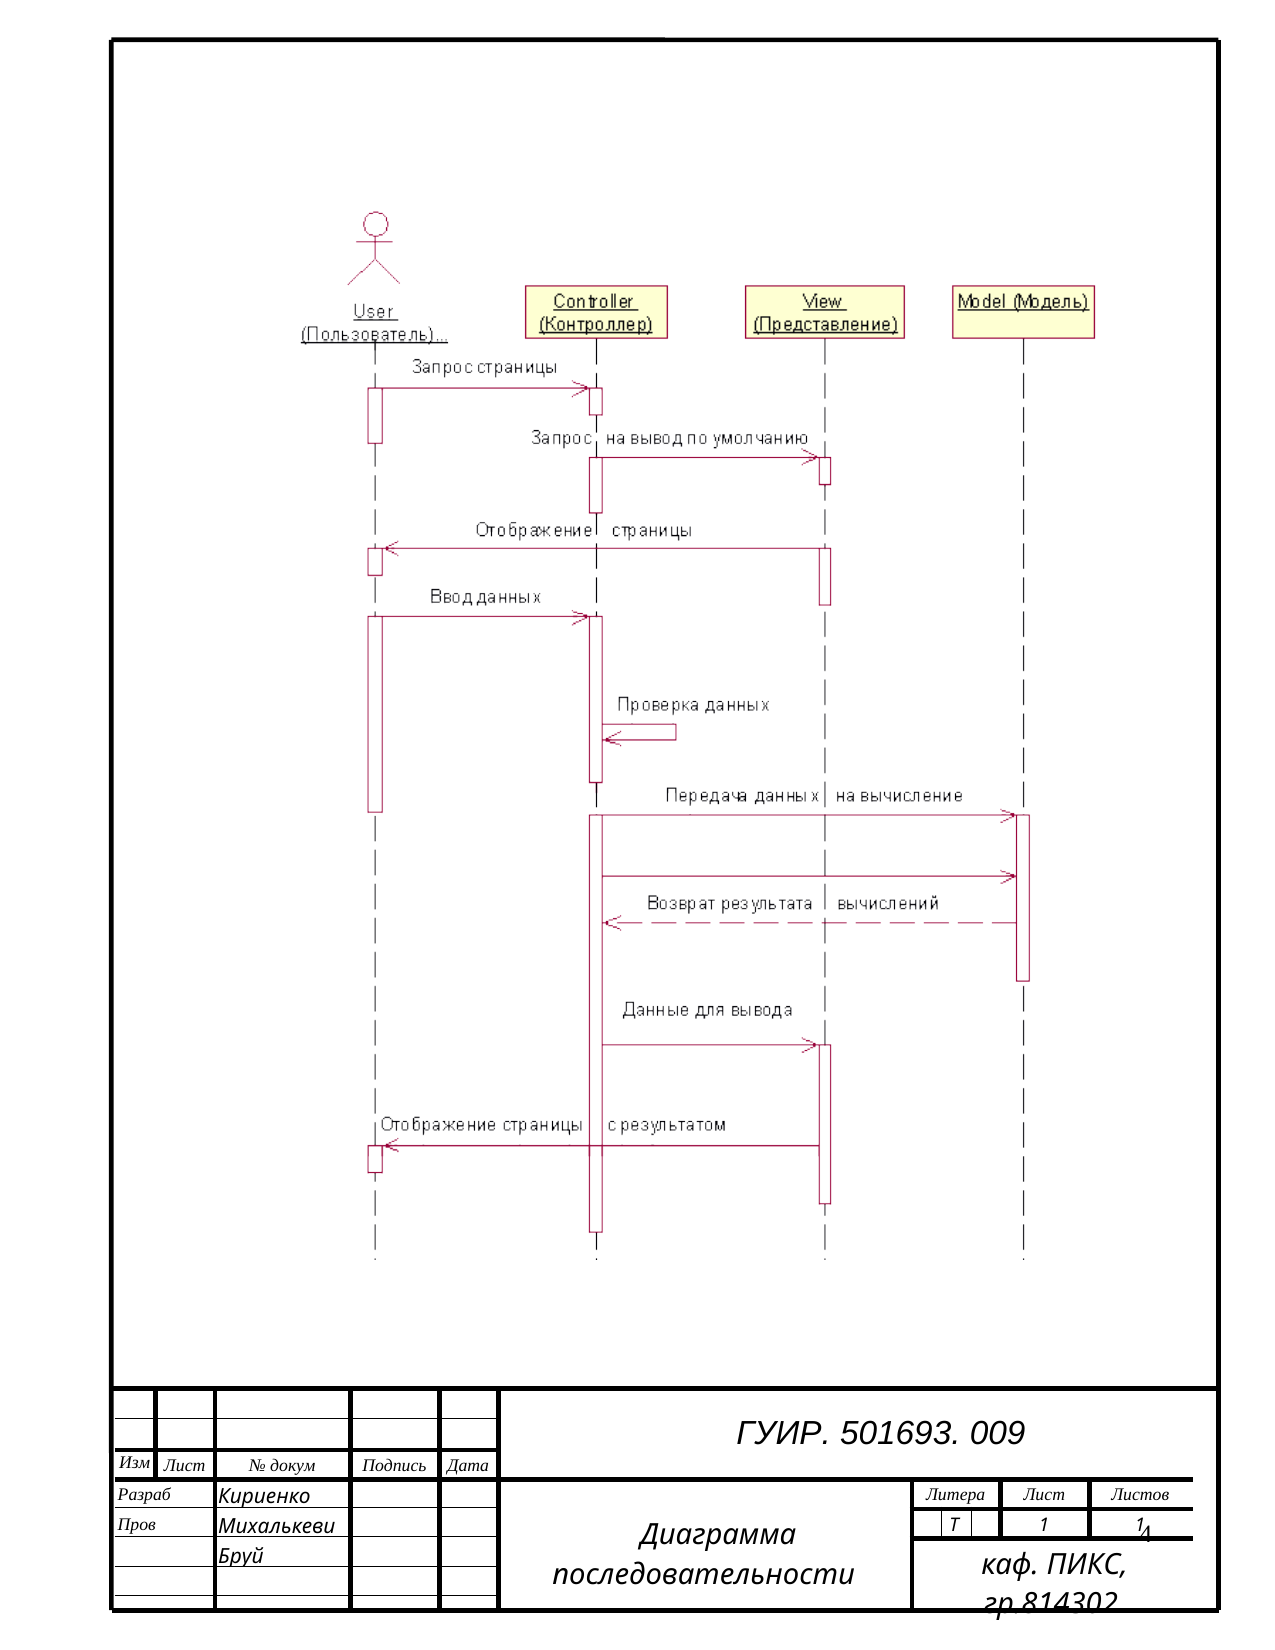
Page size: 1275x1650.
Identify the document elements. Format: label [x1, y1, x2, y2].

picture [298, 203, 1104, 1260]
